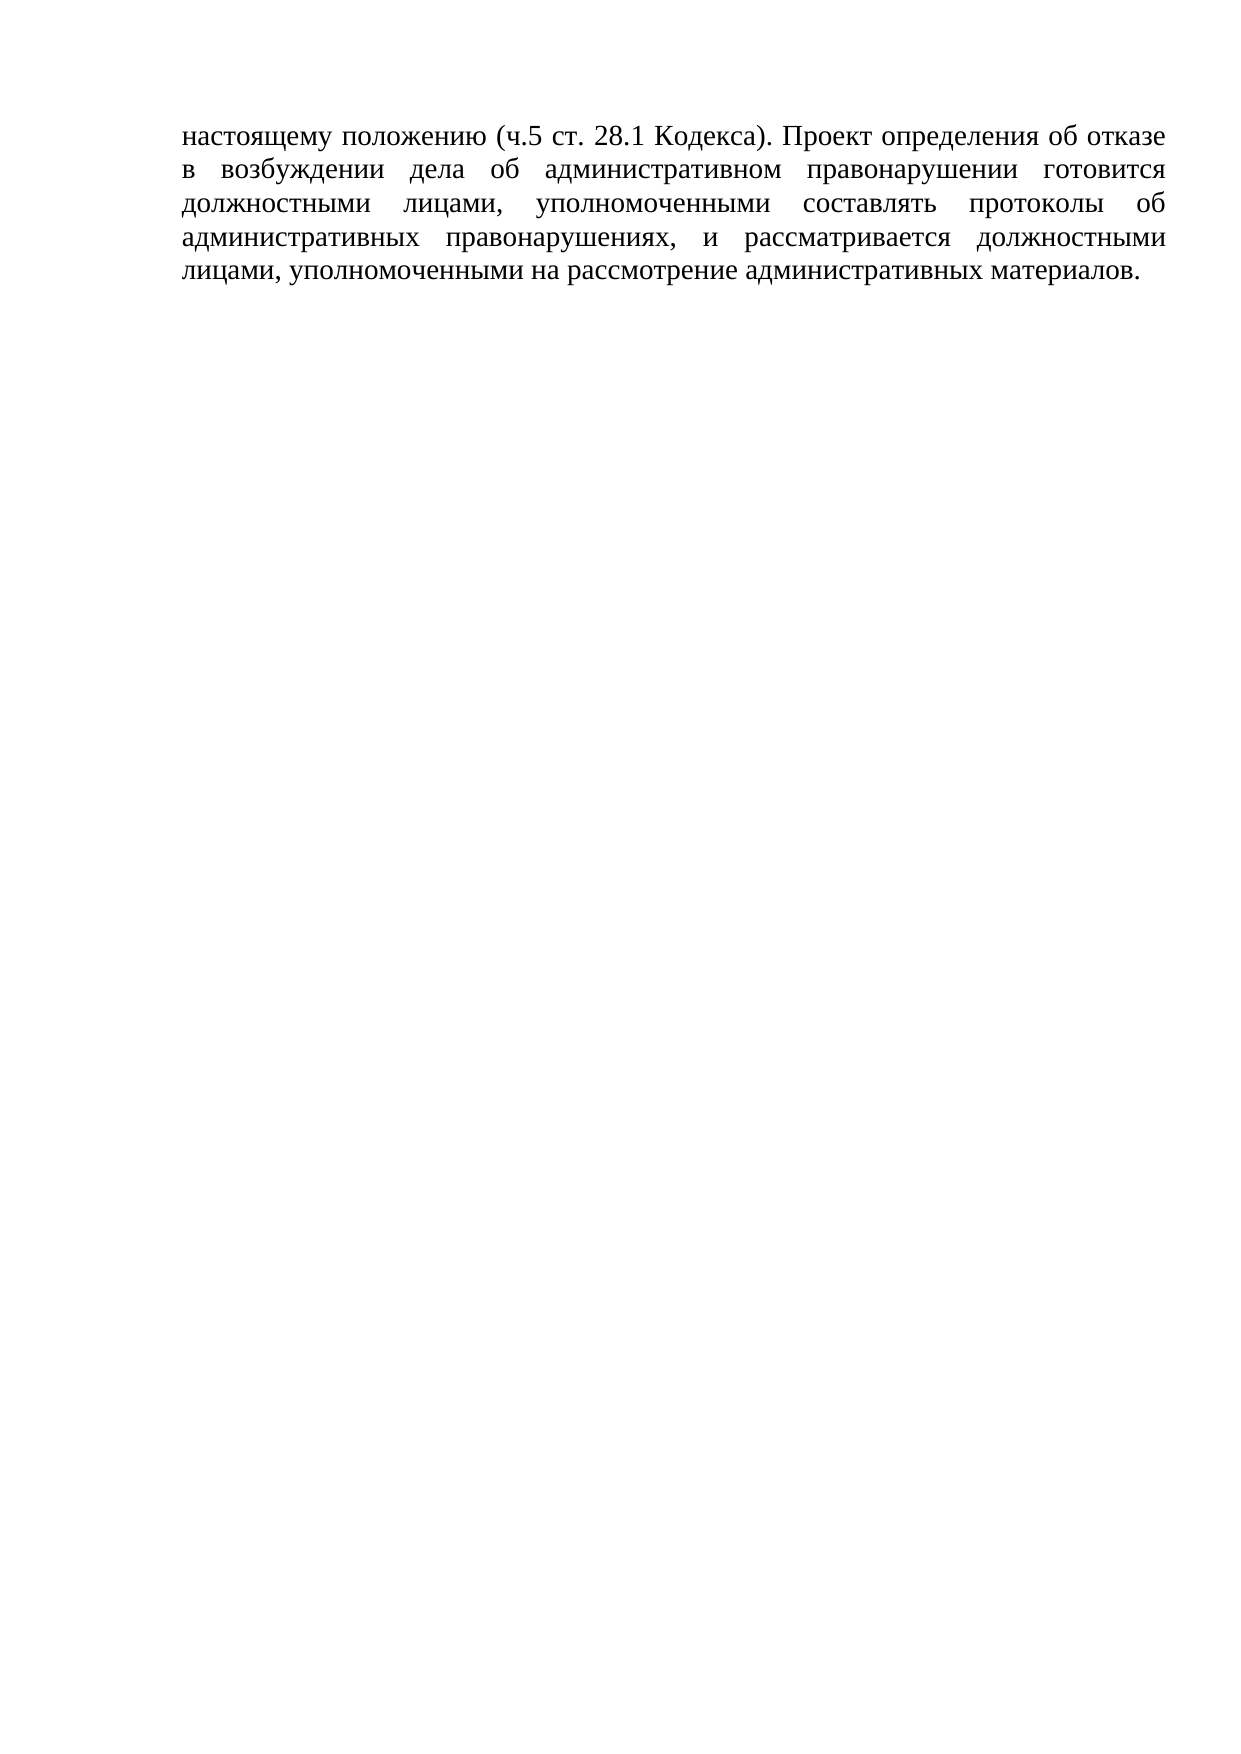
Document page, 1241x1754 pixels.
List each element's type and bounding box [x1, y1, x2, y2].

text [182, 118, 1167, 286]
